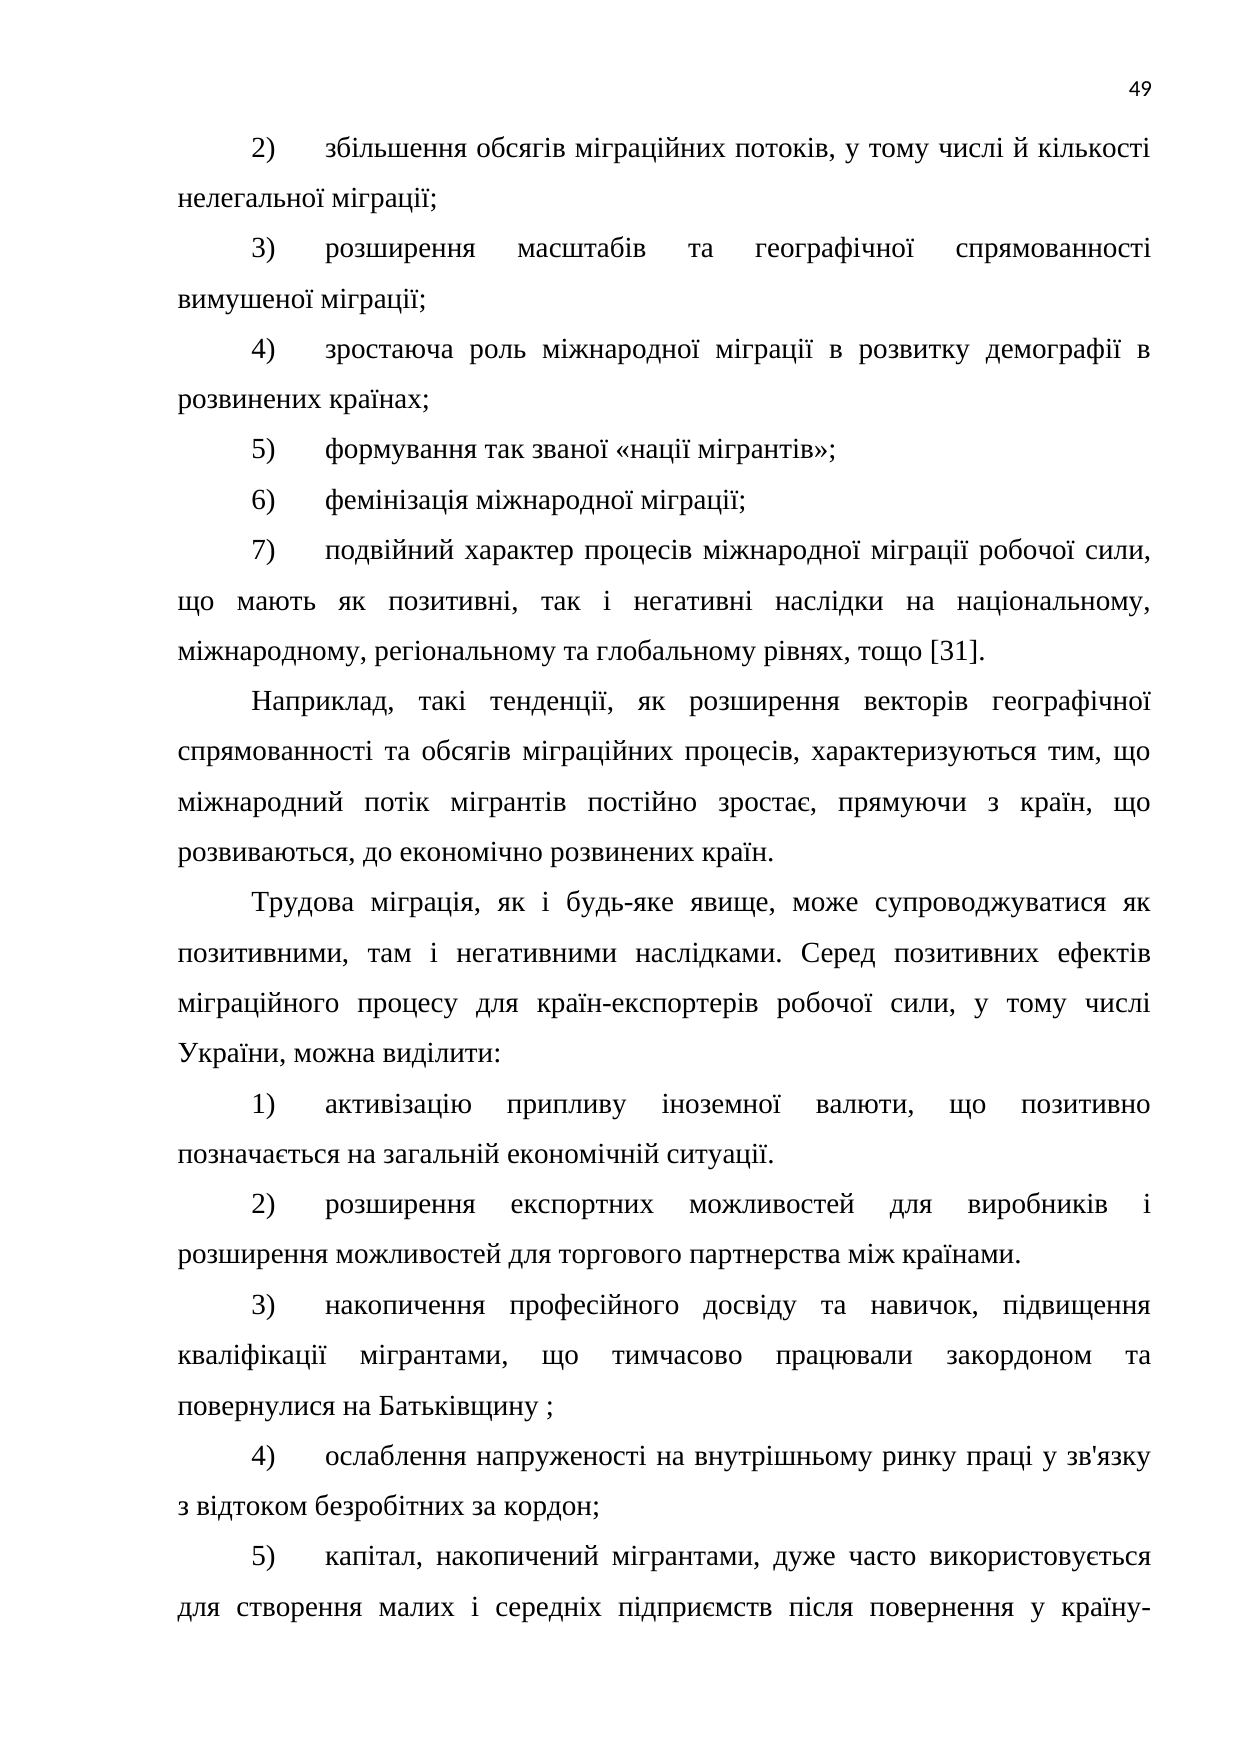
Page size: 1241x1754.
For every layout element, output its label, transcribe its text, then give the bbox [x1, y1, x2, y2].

list подвійний характер процесів міжнародної міграції робочої сили, що мають як позитивні, так і негативні наслідки на національному, міжнародному, регіональному та глобальному рівнях, тощо [31]. [177, 532, 1152, 666]
list накопичення професійного досвіду та навичок, підвищення кваліфікації мігрантами, що тимчасово працювали закордоном та повернулися на Батьківщину ; [177, 1287, 1152, 1421]
text Наприклад, такі тенденції, як розширення векторів географічної спрямованності та обсягів міграційних процесів, характеризуються тим, що міжнародний потік мігрантів постійно зростає, прямуючи з країн, що розвиваються, до економічно розвинених країн. [177, 683, 1152, 868]
list фемінізація міжнародної міграції; [177, 482, 1152, 516]
list формування так званої «нації мігрантів»; [177, 432, 1152, 465]
list зростаюча роль міжнародної міграції в розвитку демографії в розвинених країнах; [177, 331, 1152, 415]
text Трудова міграція, як і будь-яке явище, може супроводжуватися як позитивними, там і негативними наслідками. Серед позитивних ефектів міграційного процесу для країн-експортерів робочої сили, у тому числі України, можна виділити: [177, 884, 1152, 1069]
list збільшення обсягів міграційних потоків, у тому числі й кількості нелегальної міграції; [177, 130, 1152, 214]
list розширення експортних можливостей для виробників і розширення можливостей для торгового партнерства між країнами. [177, 1186, 1152, 1270]
list розширення масштабів та географічної спрямованності вимушеної міграції; [177, 230, 1152, 314]
list активізацію припливу іноземної валюти, що позитивно позначається на загальній економічній ситуації. [177, 1086, 1152, 1169]
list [177, 1538, 1152, 1622]
list ослаблення напруженості на внутрішньому ринку праці у зв'язку з відтоком безробітних за кордон; [177, 1438, 1152, 1522]
